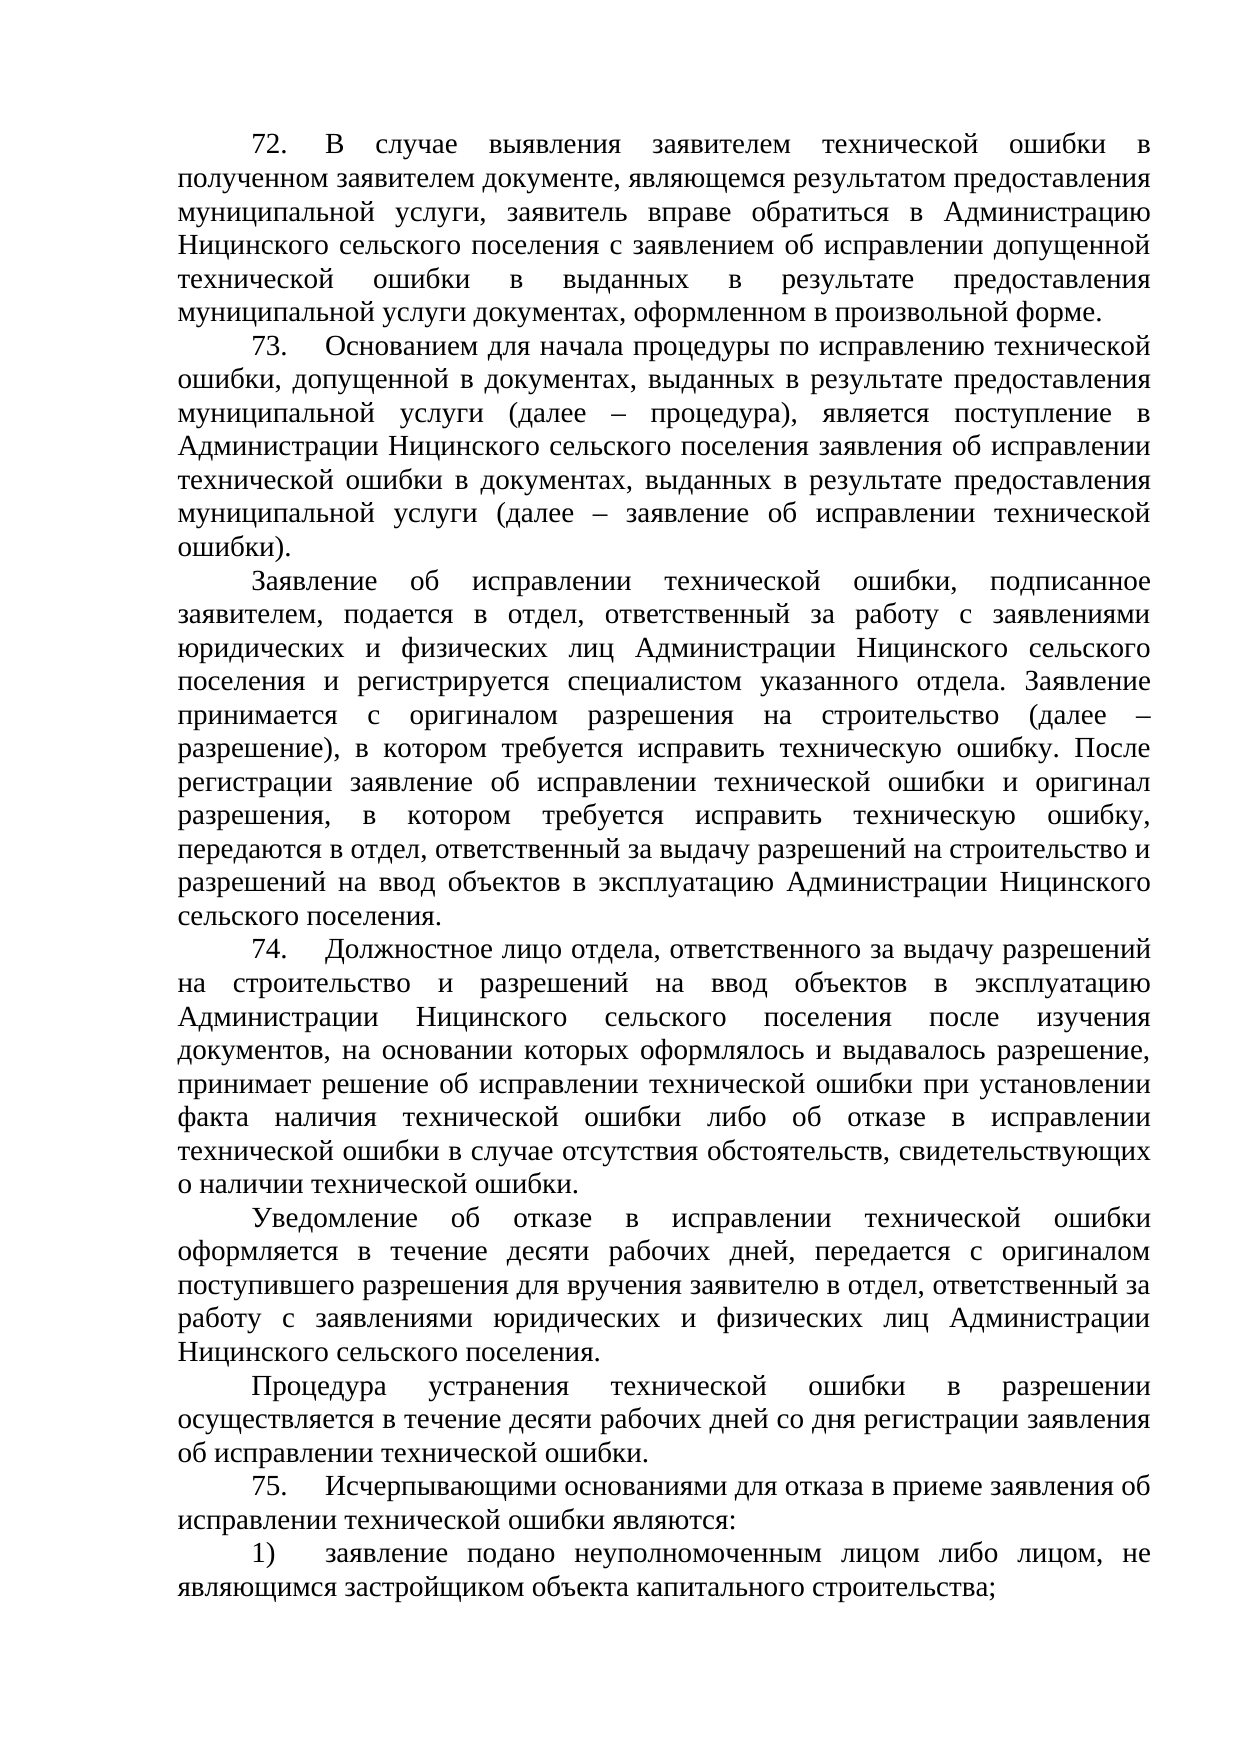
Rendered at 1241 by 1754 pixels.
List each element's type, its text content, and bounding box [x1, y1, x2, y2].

list заявление подано неуполномоченным лицом либо лицом, не являющимся застройщиком объекта капитального строительства; [177, 1535, 1152, 1602]
list Должностное лицо отдела, ответственного за выдачу разрешений на строительство и разрешений на ввод объектов в эксплуатацию Администрации Ницинского сельского поселения после изучения документов, на основании которых оформлялось и выдавалось разрешение, принимает решение об исправлении технической ошибки при установлении факта наличия технической ошибки либо об отказе в исправлении технической ошибки в случае отсутствия обстоятельств, свидетельствующих о наличии технической ошибки. [177, 932, 1152, 1200]
list Исчерпывающими основаниями для отказа в приеме заявления об исправлении технической ошибки являются: [177, 1468, 1152, 1535]
text Заявление об исправлении технической ошибки, подписанное заявителем, подается в отдел, ответственный за работу с заявлениями юридических и физических лиц Администрации Ницинского сельского поселения и регистрируется специалистом указанного отдела. Заявление принимается с оригиналом разрешения на строительство (далее – разрешение), в котором требуется исправить техническую ошибку. После регистрации заявление об исправлении технической ошибки и оригинал разрешения, в котором требуется исправить техническую ошибку, передаются в отдел, ответственный за выдачу разрешений на строительство и разрешений на ввод объектов в эксплуатацию Администрации Ницинского сельского поселения. [177, 563, 1152, 932]
text Уведомление об отказе в исправлении технической ошибки оформляется в течение десяти рабочих дней, передается с оригиналом поступившего разрешения для вручения заявителю в отдел, ответственный за работу с заявлениями юридических и физических лиц Администрации Ницинского сельского поселения. [177, 1200, 1152, 1368]
list Основанием для начала процедуры по исправлению технической ошибки, допущенной в документах, выданных в результате предоставления муниципальной услуги (далее – процедура), является поступление в Администрации Ницинского сельского поселения заявления об исправлении технической ошибки в документах, выданных в результате предоставления муниципальной услуги (далее – заявление об исправлении технической ошибки). [177, 328, 1152, 563]
list В случае выявления заявителем технической ошибки в полученном заявителем документе, являющемся результатом предоставления муниципальной услуги, заявитель вправе обратиться в Администрацию Ницинского сельского поселения с заявлением об исправлении допущенной технической ошибки в выданных в результате предоставления муниципальной услуги документах, оформленном в произвольной форме. [177, 127, 1152, 328]
text Процедура устранения технической ошибки в разрешении осуществляется в течение десяти рабочих дней со дня регистрации заявления об исправлении технической ошибки. [177, 1368, 1152, 1468]
